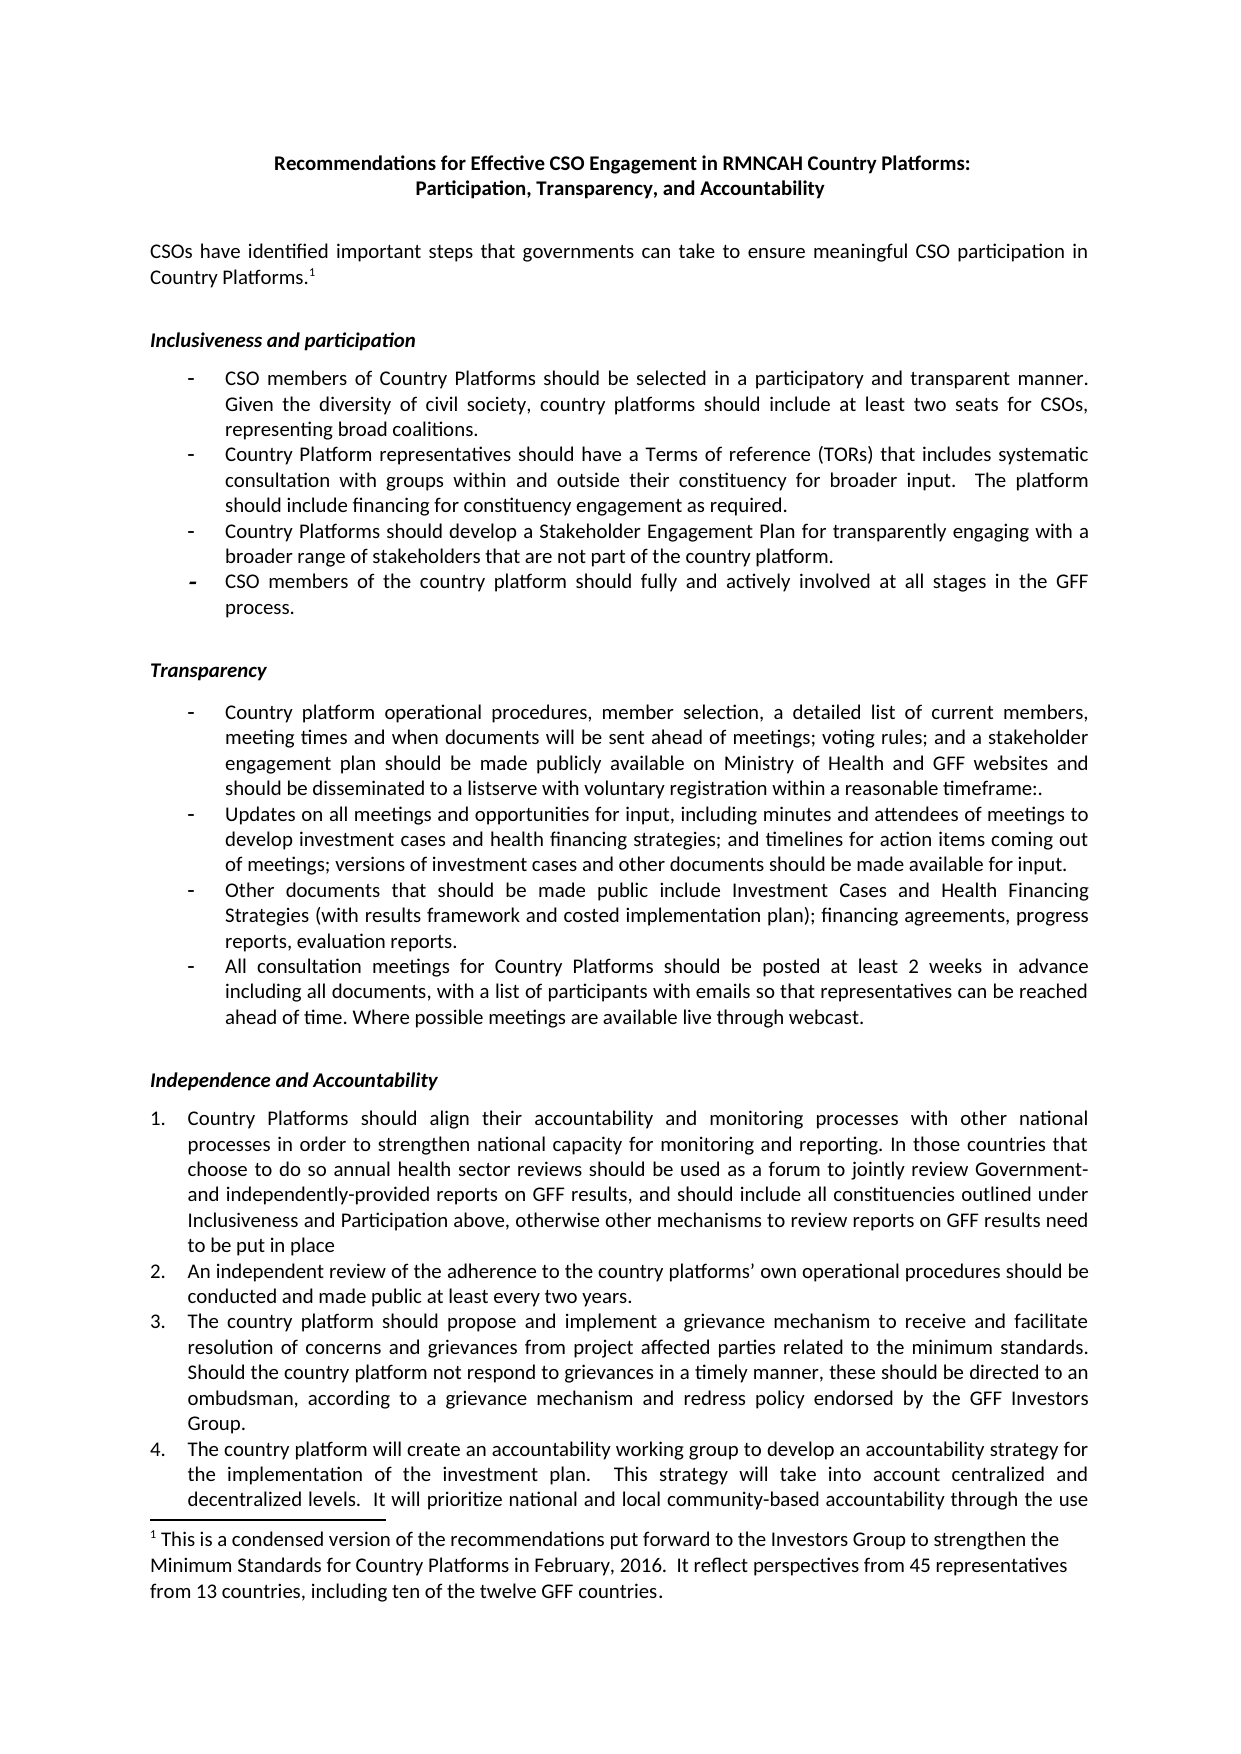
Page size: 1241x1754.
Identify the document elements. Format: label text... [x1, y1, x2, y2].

list Other documents that should be made public include Investment Cases and Health Financing Strategies (with results framework and costed implementation plan); financing agreements, progress reports, evaluation reports. [187, 877, 1090, 953]
text Transparency [150, 657, 1090, 683]
list Country Platforms should align their accountability and monitoring processes with other national processes in order to strengthen national capacity for monitoring and reporting. In those countries that choose to do so annual health sector reviews should be used as a forum to jointly review Government- and independently-provided reports on GFF results, and should include all constituencies outlined under Inclusiveness and Participation above, otherwise other mechanisms to review reports on GFF results need to be put in place [150, 1105, 1090, 1258]
text Independence and Accountability [150, 1067, 1090, 1093]
text Inclusiveness and participation [150, 327, 1090, 353]
list CSO members of the country platform should fully and actively involved at all stages in the GFF process. [187, 569, 1090, 619]
list CSO members of Country Platforms should be selected in a participatory and transparent manner. Given the diversity of civil society, country platforms should include at least two seats for CSOs, representing broad coalitions. [187, 365, 1090, 442]
list Country Platforms should develop a Stakeholder Engagement Plan for transparently engaging with a broader range of stakeholders that are not part of the country platform. [187, 518, 1090, 569]
list Country Platform representatives should have a Terms of reference (TORs) that includes systematic consultation with groups within and outside their constituency for broader input. The platform should include financing for constituency engagement as required. [187, 442, 1090, 518]
list All consultation meetings for Country Platforms should be posted at least 2 weeks in advance including all documents, with a list of participants with emails so that representatives can be reached ahead of time. Where possible meetings are available live through webcast. [187, 953, 1090, 1029]
list An independent review of the adherence to the country platforms’ own operational procedures should be conducted and made public at least every two years. [150, 1258, 1090, 1309]
list Country platform operational procedures, member selection, a detailed list of current members, meeting times and when documents will be sent ahead of meetings; voting rules; and a stakeholder engagement plan should be made publicly available on Ministry of Health and GFF websites and should be disseminated to a listserve with voluntary registration within a reasonable timeframe:. [187, 699, 1090, 801]
text Recommendations for Effective CSO Engagement in RMNCAH Country Platforms: [150, 150, 1090, 175]
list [150, 1436, 1090, 1512]
text CSOs have identified important steps that governments can take to ensure meaningful CSO participation in Country Platforms. [150, 239, 1090, 289]
list Updates on all meetings and opportunities for input, including minutes and attendees of meetings to develop investment cases and health financing strategies; and timelines for action items coming out of meetings; versions of investment cases and other documents should be made available for input. [187, 801, 1090, 877]
list The country platform should propose and implement a grievance mechanism to receive and facilitate resolution of concerns and grievances from project affected parties related to the minimum standards. Should the country platform not respond to grievances in a timely manner, these should be directed to an ombudsman, according to a grievance mechanism and redress policy endorsed by the GFF Investors Group. [150, 1309, 1090, 1436]
text Participation, Transparency, and Accountability [150, 175, 1090, 201]
